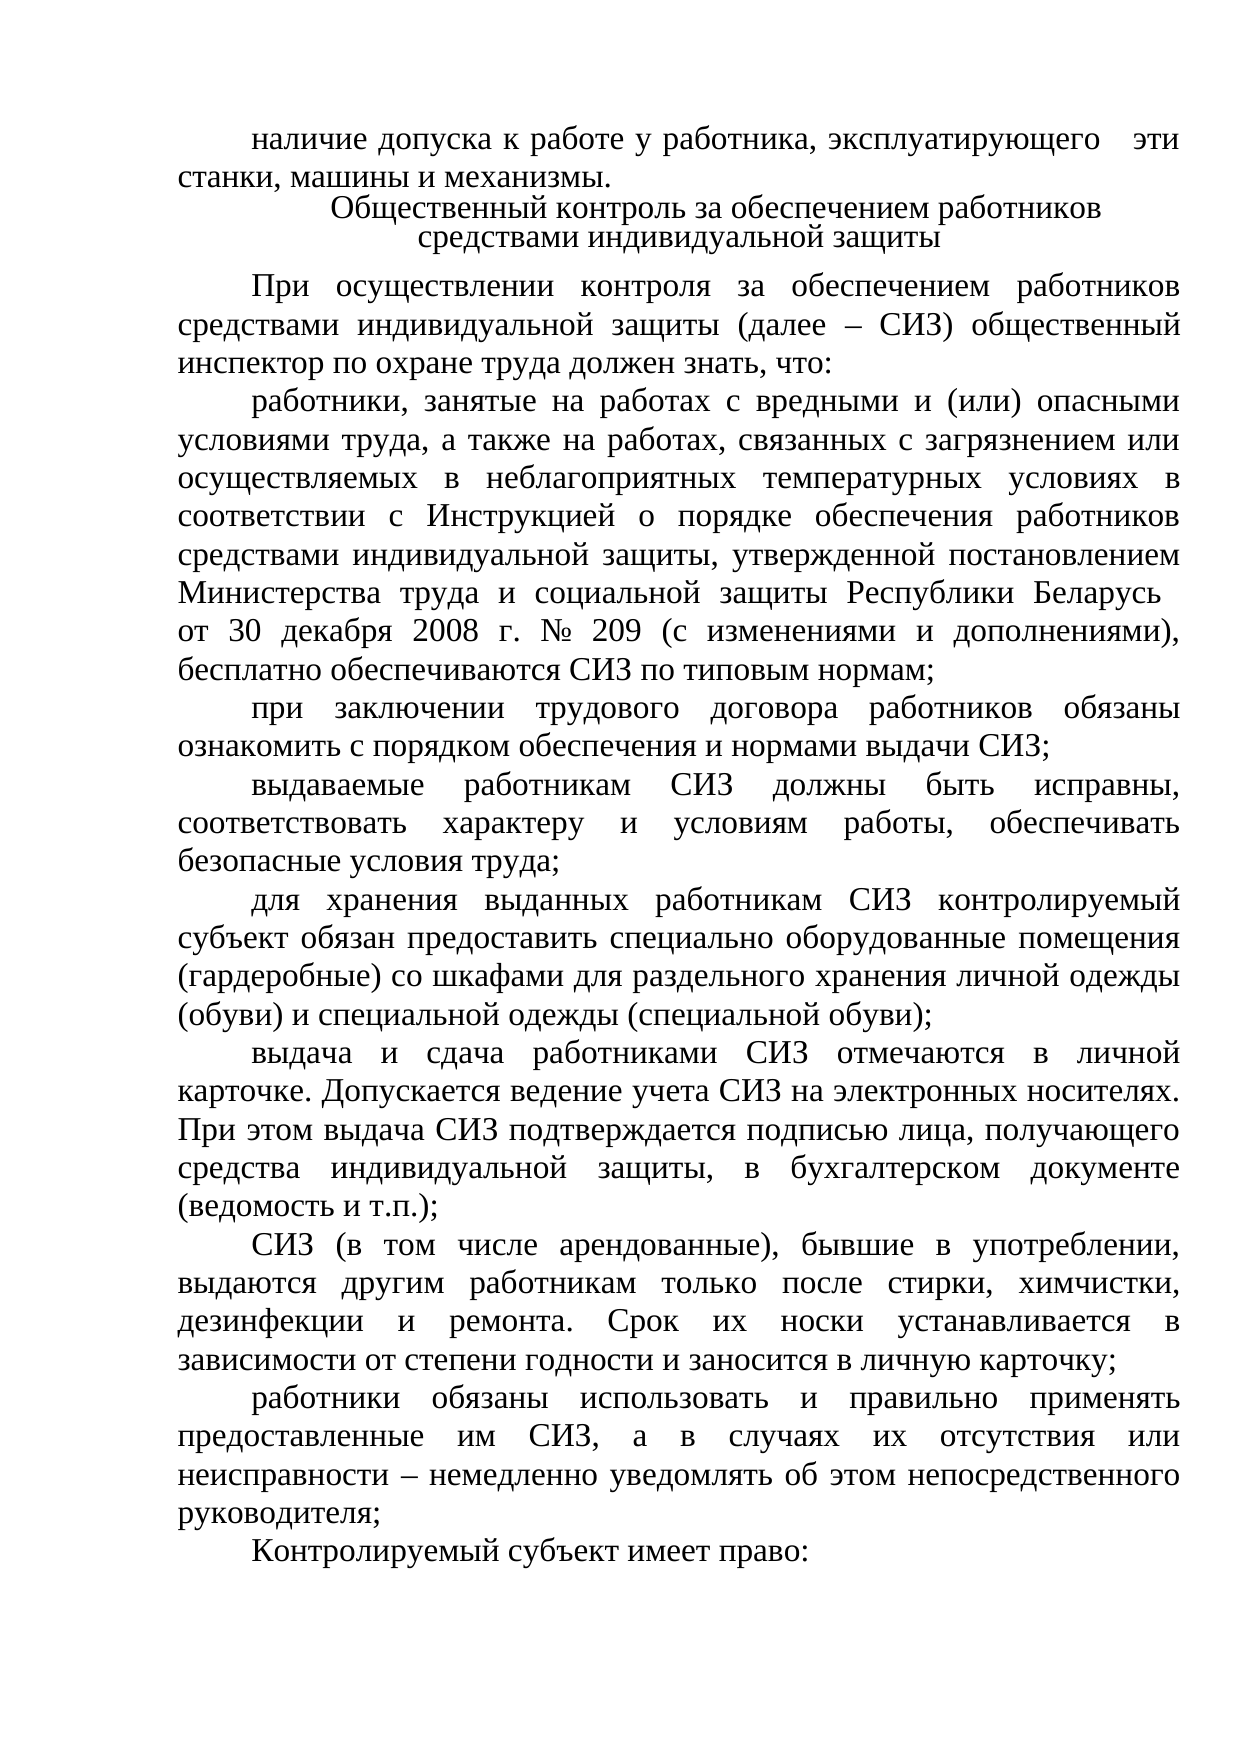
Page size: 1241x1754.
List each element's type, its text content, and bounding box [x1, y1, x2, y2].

text выдача и сдача работниками СИЗ отмечаются в личной карточке. Допускается ведение учета СИЗ на электронных носителях. При этом выдача СИЗ подтверждается подписью лица, получающего средства индивидуальной защиты, в бухгалтерском документе (ведомость и т.п.); [177, 1032, 1181, 1224]
text СИЗ (в том числе арендованные), бывшие в употреблении, выдаются другим работникам только после стирки, химчистки, дезинфекции и ремонта. Срок их носки устанавливается в зависимости от степени годности и заносится в личную карточку; [177, 1224, 1181, 1377]
text для хранения выданных работникам СИЗ контролируемый субъект обязан предоставить специально оборудованные помещения (гардеробные) со шкафами для раздельного хранения личной одежды (обуви) и специальной одежды (специальной обуви); [177, 879, 1181, 1032]
text При осуществлении контроля за обеспечением работников средствами индивидуальной защиты (далее – СИЗ) общественный инспектор по охране труда должен знать, что: [177, 266, 1181, 381]
text при заключении трудового договора работников обязаны ознакомить с порядком обеспечения и нормами выдачи СИЗ; [177, 687, 1181, 764]
text Контролируемый субъект имеет право: [177, 1531, 1181, 1569]
text Общественный контроль за обеспечением работников средствами индивидуальной защиты [177, 195, 1181, 253]
text работники, занятые на работах с вредными и (или) опасными условиями труда, а также на работах, связанных с загрязнением или осуществляемых в неблагоприятных температурных условиях в соответствии с Инструкцией о порядке обеспечения работников средствами индивидуальной защиты, утвержденной постановлением Министерства труда и социальной защиты Республики Беларусь от 30 декабря 2008 г. № 209 (с изменениями и дополнениями), бесплатно обеспечиваются СИЗ по типовым нормам; [177, 381, 1181, 687]
text работники обязаны использовать и правильно применять предоставленные им СИЗ, а в случаях их отсутствия или неисправности – немедленно уведомлять об этом непосредственного руководителя; [177, 1377, 1181, 1531]
text выдаваемые работникам СИЗ должны быть исправны, соответствовать характеру и условиям работы, обеспечивать безопасные условия труда; [177, 764, 1181, 879]
text наличие допуска к работе у работника, эксплуатирующего эти станки, машины и механизмы. [177, 118, 1181, 195]
